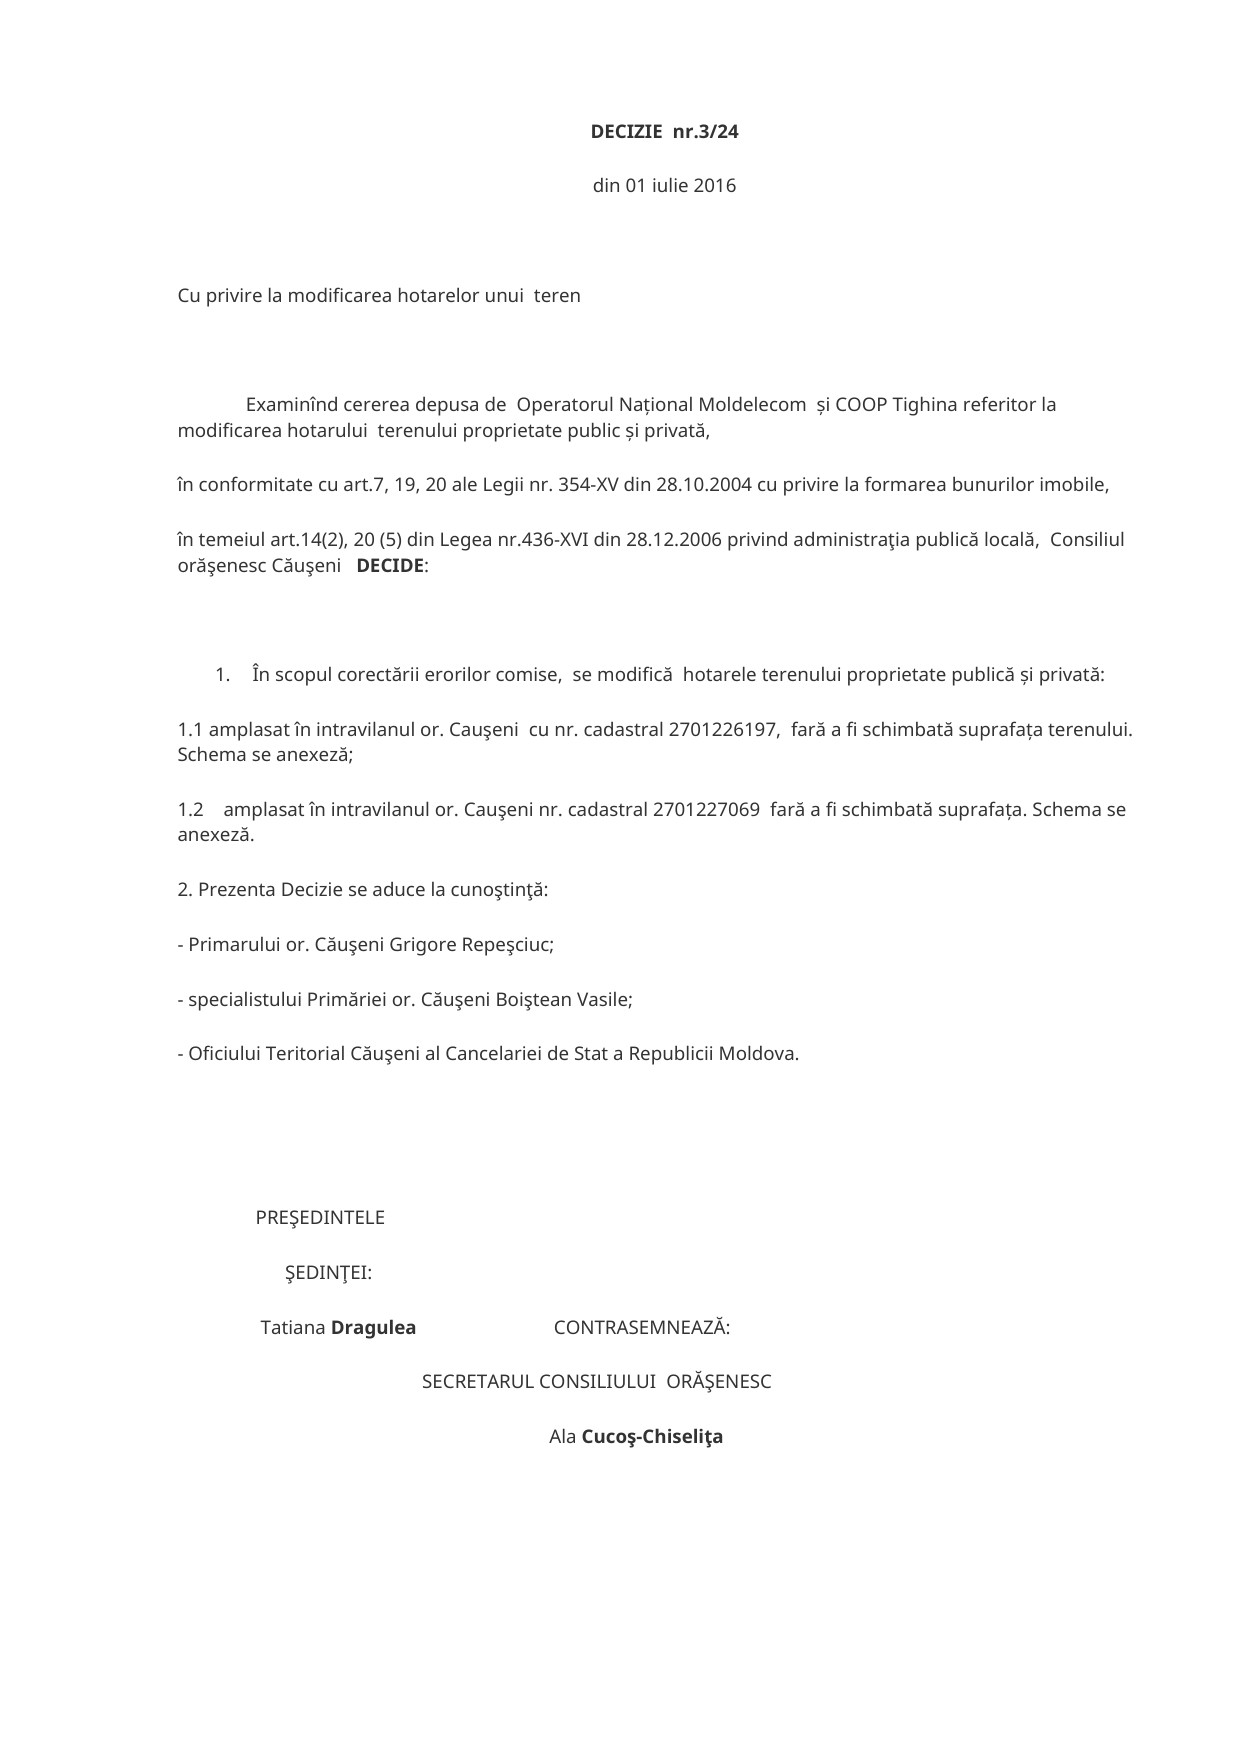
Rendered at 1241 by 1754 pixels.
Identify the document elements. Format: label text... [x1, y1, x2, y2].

text Ala Cucoş-Chiseliţa [177, 1423, 1152, 1449]
text DECIZIE nr.3/24 [177, 118, 1152, 144]
text în temeiul art.14(2), 20 (5) din Legea nr.436-XVI din 28.12.2006 privind administraţia publică locală, Consiliul orăşenesc Căuşeni DECIDE: [177, 526, 1152, 577]
text 1.1 amplasat în intravilanul or. Cauşeni cu nr. cadastral 2701226197, fară a fi schimbată suprafața terenului. Schema se anexeză; [177, 716, 1152, 767]
text - Oficiului Teritorial Căuşeni al Cancelariei de Stat a Republicii Moldova. [177, 1041, 1152, 1066]
text Cu privire la modificarea hotarelor unui teren [177, 282, 1152, 308]
text ŞEDINŢEI: [177, 1259, 1152, 1285]
text în conformitate cu art.7, 19, 20 ale Legii nr. 354-XV din 28.10.2004 cu privire la formarea bunurilor imobile, [177, 472, 1152, 497]
text SECRETARUL CONSILIULUI ORĂŞENESC [177, 1369, 1152, 1394]
text 2. Prezenta Decizie se aduce la cunoştinţă: [177, 876, 1152, 902]
text - Primarului or. Căuşeni Grigore Repeşciuc; [177, 931, 1152, 957]
text 1.2 amplasat în intravilanul or. Cauşeni nr. cadastral 2701227069 fară a fi schimbată suprafața. Schema se anexeză. [177, 796, 1152, 847]
list În scopul corectării erorilor comise, se modifică hotarele terenului proprietate publică și privată: [215, 661, 1152, 687]
text din 01 iulie 2016 [177, 173, 1152, 198]
text - specialistului Primăriei or. Căuşeni Boiştean Vasile; [177, 986, 1152, 1011]
text Examinînd cererea depusa de Operatorul Național Moldelecom și COOP Tighina referitor la modificarea hotarului terenului proprietate public și privată, [177, 392, 1152, 443]
text Tatiana Dragulea CONTRASEMNEAZĂ: [177, 1314, 1152, 1339]
text PREŞEDINTELE [177, 1204, 1152, 1230]
